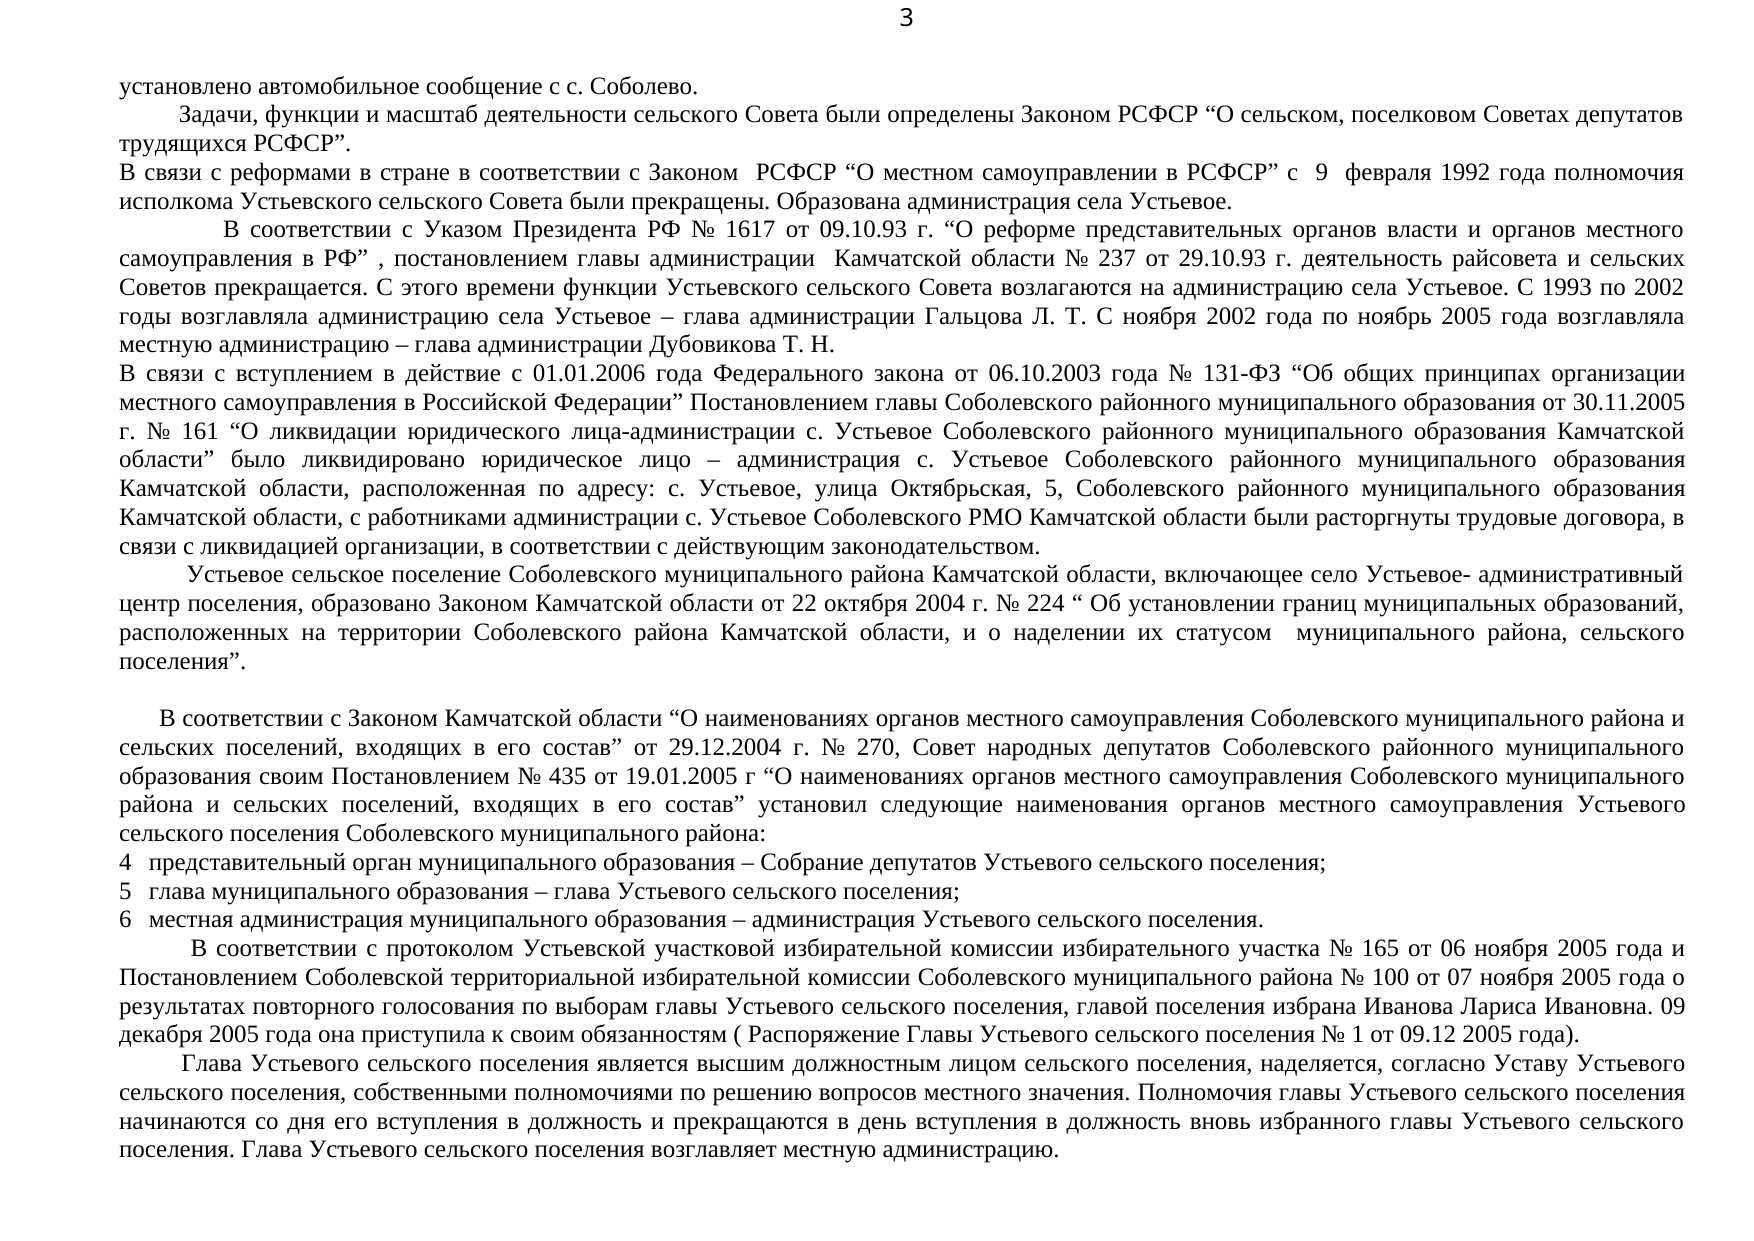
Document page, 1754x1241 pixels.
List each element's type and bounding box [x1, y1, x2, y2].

table_cell [108, 71, 1698, 1163]
